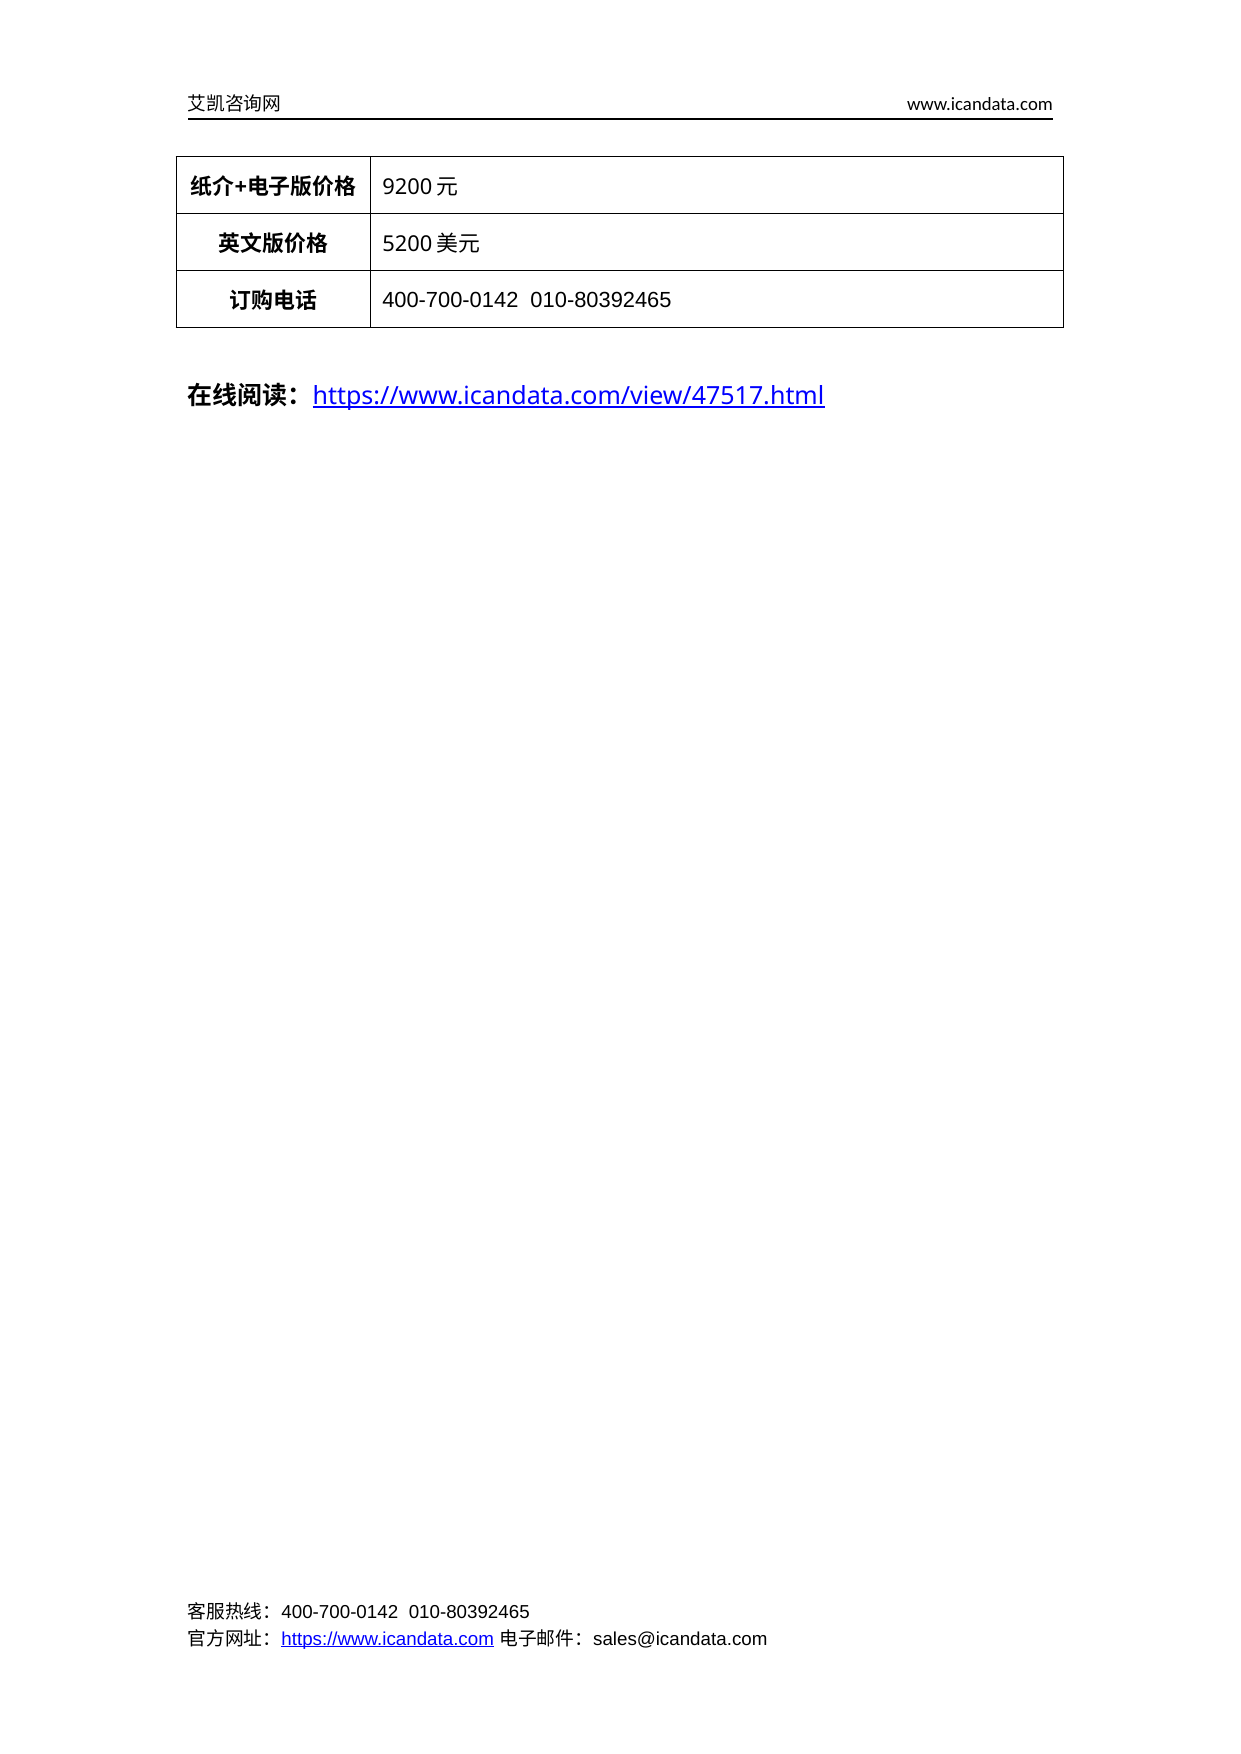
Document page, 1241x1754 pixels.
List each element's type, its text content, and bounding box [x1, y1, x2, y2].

table_cell 纸介+电子版价格 [177, 157, 370, 213]
table_cell 订购电话 [177, 271, 370, 327]
table_cell 9200元 [371, 157, 1063, 213]
table_cell 英文版价格 [177, 214, 370, 270]
text 在线阅读：https://www.icandata.com/view/47517.html [187, 361, 1053, 426]
table_cell 400-700-0142 010-80392465 [371, 271, 1063, 327]
table_cell 5200美元 [371, 214, 1063, 270]
